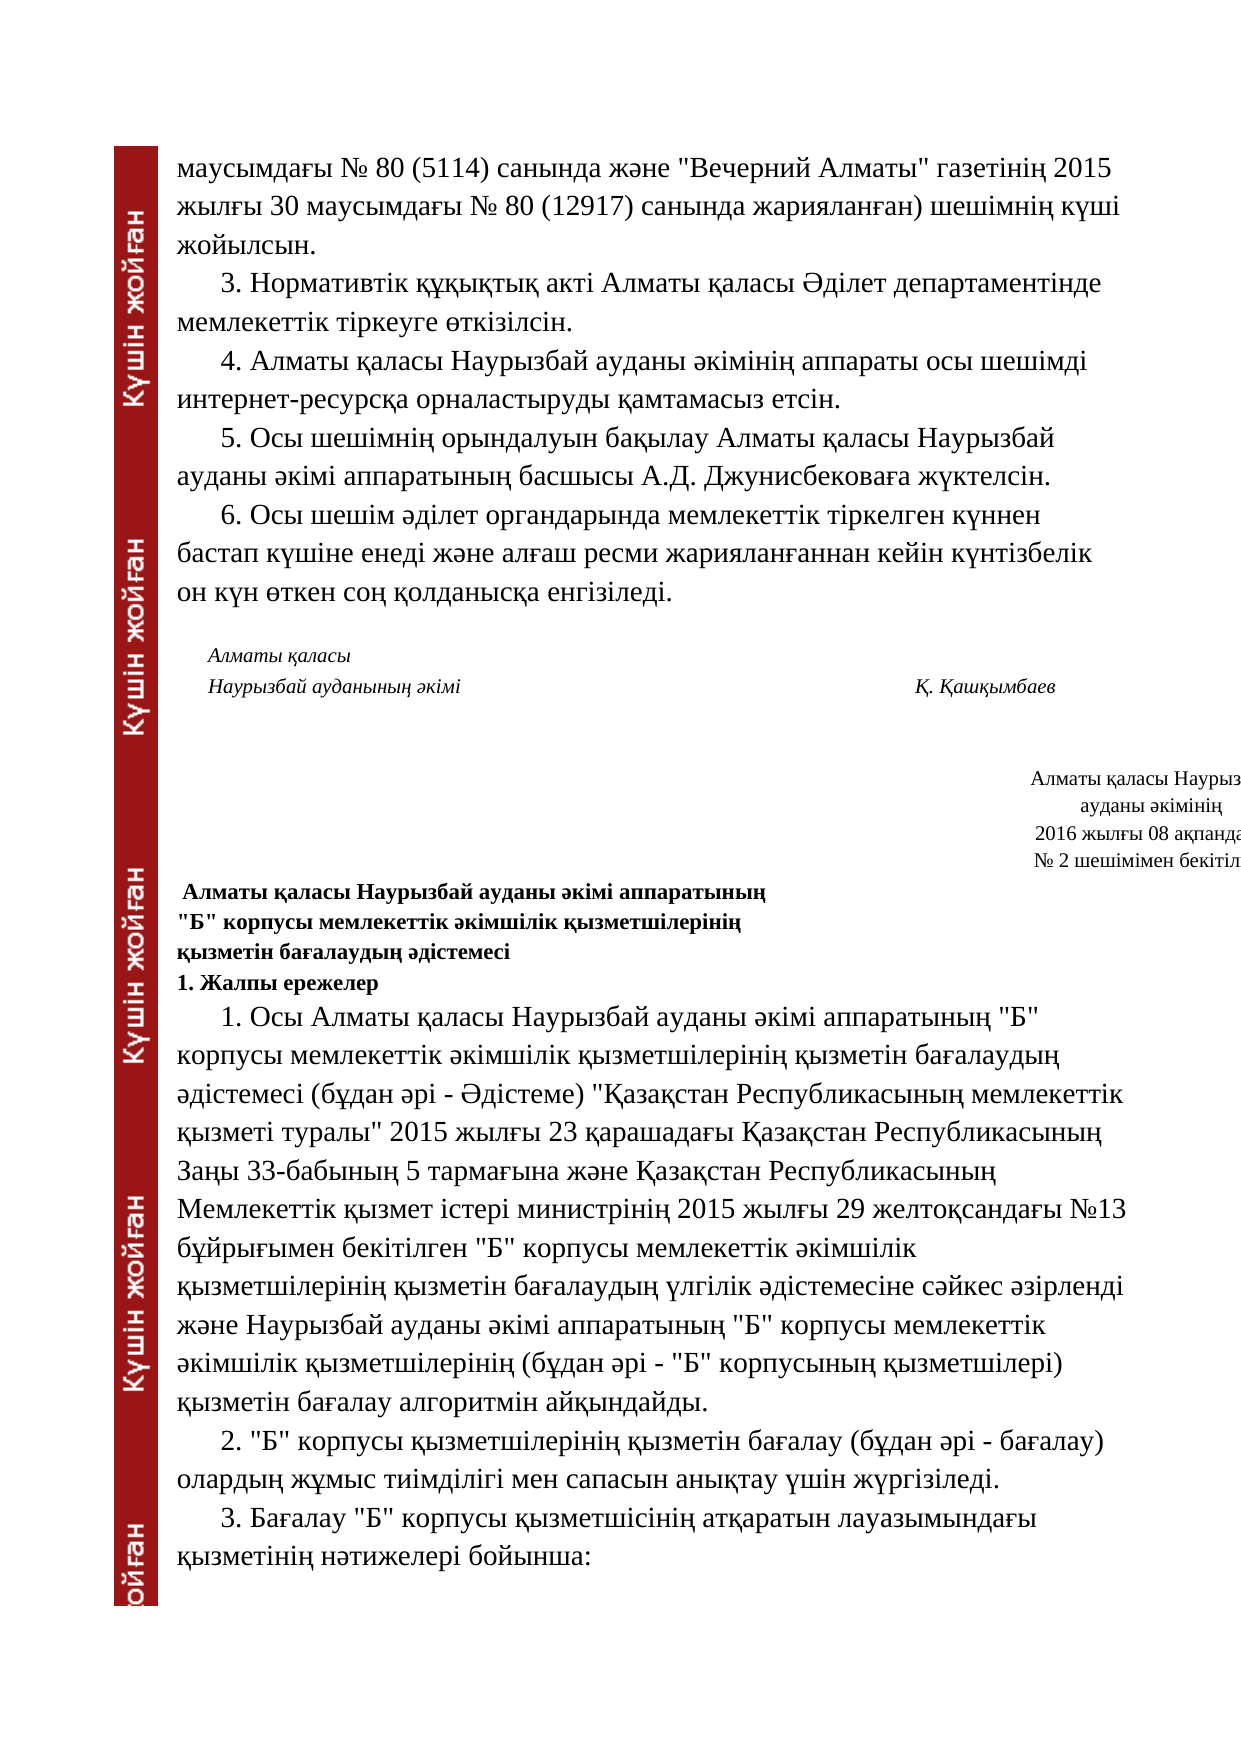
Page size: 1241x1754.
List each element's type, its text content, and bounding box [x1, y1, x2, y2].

table_header Aлматы қаласы Наурызбай ауданы әкімінің 2016 жылғы 08 ақпандағы № 2 шешімімен бекітілген [912, 764, 1240, 878]
text Aлматы қаласы Наурызбай ауданы әкімі аппаратының "Б" корпусы мемлекеттік әкімшілік қызметшілерінің қызметін бағалаудың әдістемесі 1. Жалпы ережелер [112, 878, 1128, 995]
picture [114, 638, 158, 642]
table_header [101, 764, 912, 878]
table_cell Қ. Қашқымбаев [914, 673, 1240, 704]
table_cell Наурызбай ауданының әкімі [101, 673, 913, 704]
picture [114, 146, 158, 150]
picture [114, 1572, 158, 1606]
picture [114, 995, 158, 999]
picture [114, 704, 158, 764]
table_header Aлматы қаласы [101, 642, 1240, 673]
